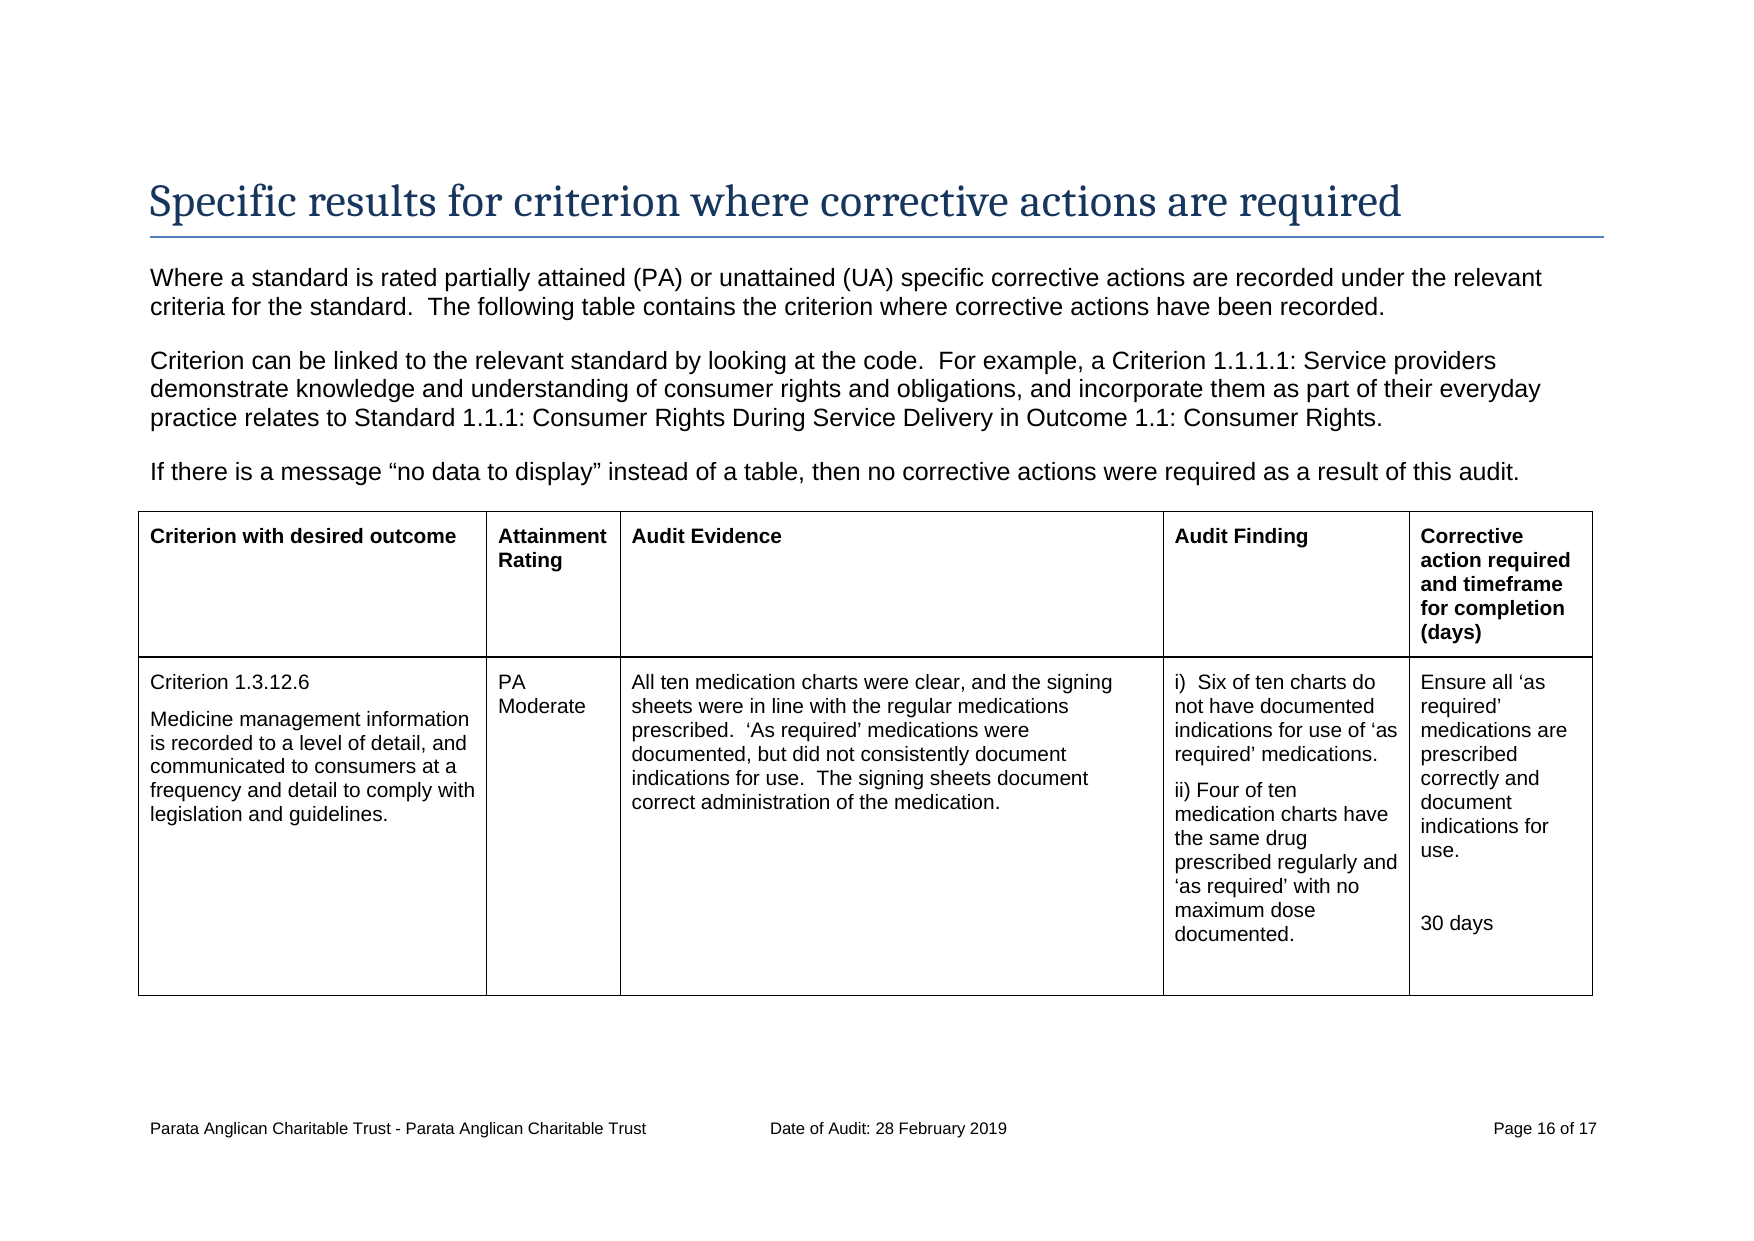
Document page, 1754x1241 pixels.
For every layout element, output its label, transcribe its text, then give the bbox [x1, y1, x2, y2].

text Where a standard is rated partially attained (PA) or unattained (UA) specific corrective actions are recorded under the relevant criteria for the standard. The following table contains the criterion where corrective actions have been recorded. [150, 263, 1604, 321]
table_cell Ensure all ‘as required’ medications are prescribed correctly and document indications for use. 30 days [1410, 658, 1592, 995]
table_cell PA Moderate [487, 658, 620, 995]
table_cell All ten medication charts were clear, and the signing sheets were in line with the regular medications prescribed. ‘As required’ medications were documented, but did not consistently document indications for use. The signing sheets document correct administration of the medication. [621, 658, 1163, 995]
text If there is a message “no data to display” instead of a table, then no corrective actions were required as a result of this audit. [150, 457, 1604, 486]
table_header Criterion with desired outcome [139, 512, 486, 656]
table_header Attainment Rating [487, 512, 620, 656]
table_header Audit Evidence [621, 512, 1163, 656]
text Criterion can be linked to the relevant standard by looking at the code. For example, a Criterion 1.1.1.1: Service providers demonstrate knowledge and understanding of consumer rights and obligations, and incorporate them as part of their everyday practice relates to Standard 1.1.1: Consumer Rights During Service Delivery in Outcome 1.1: Consumer Rights. [150, 346, 1604, 432]
table_header Corrective action required and timeframe for completion (days) [1410, 512, 1592, 656]
table_cell i) Six of ten charts do not have documented indications for use of ‘as required’ medications. ii) Four of ten medication charts have the same drug prescribed regularly and ‘as required’ with no maximum dose documented. [1164, 658, 1409, 995]
subtitle Specific results for criterion where corrective actions are required [150, 175, 1604, 236]
table_cell Criterion 1.3.12.6 Medicine management information is recorded to a level of detail, and communicated to consumers at a frequency and detail to comply with legislation and guidelines. [139, 658, 486, 995]
table_header Audit Finding [1164, 512, 1409, 656]
